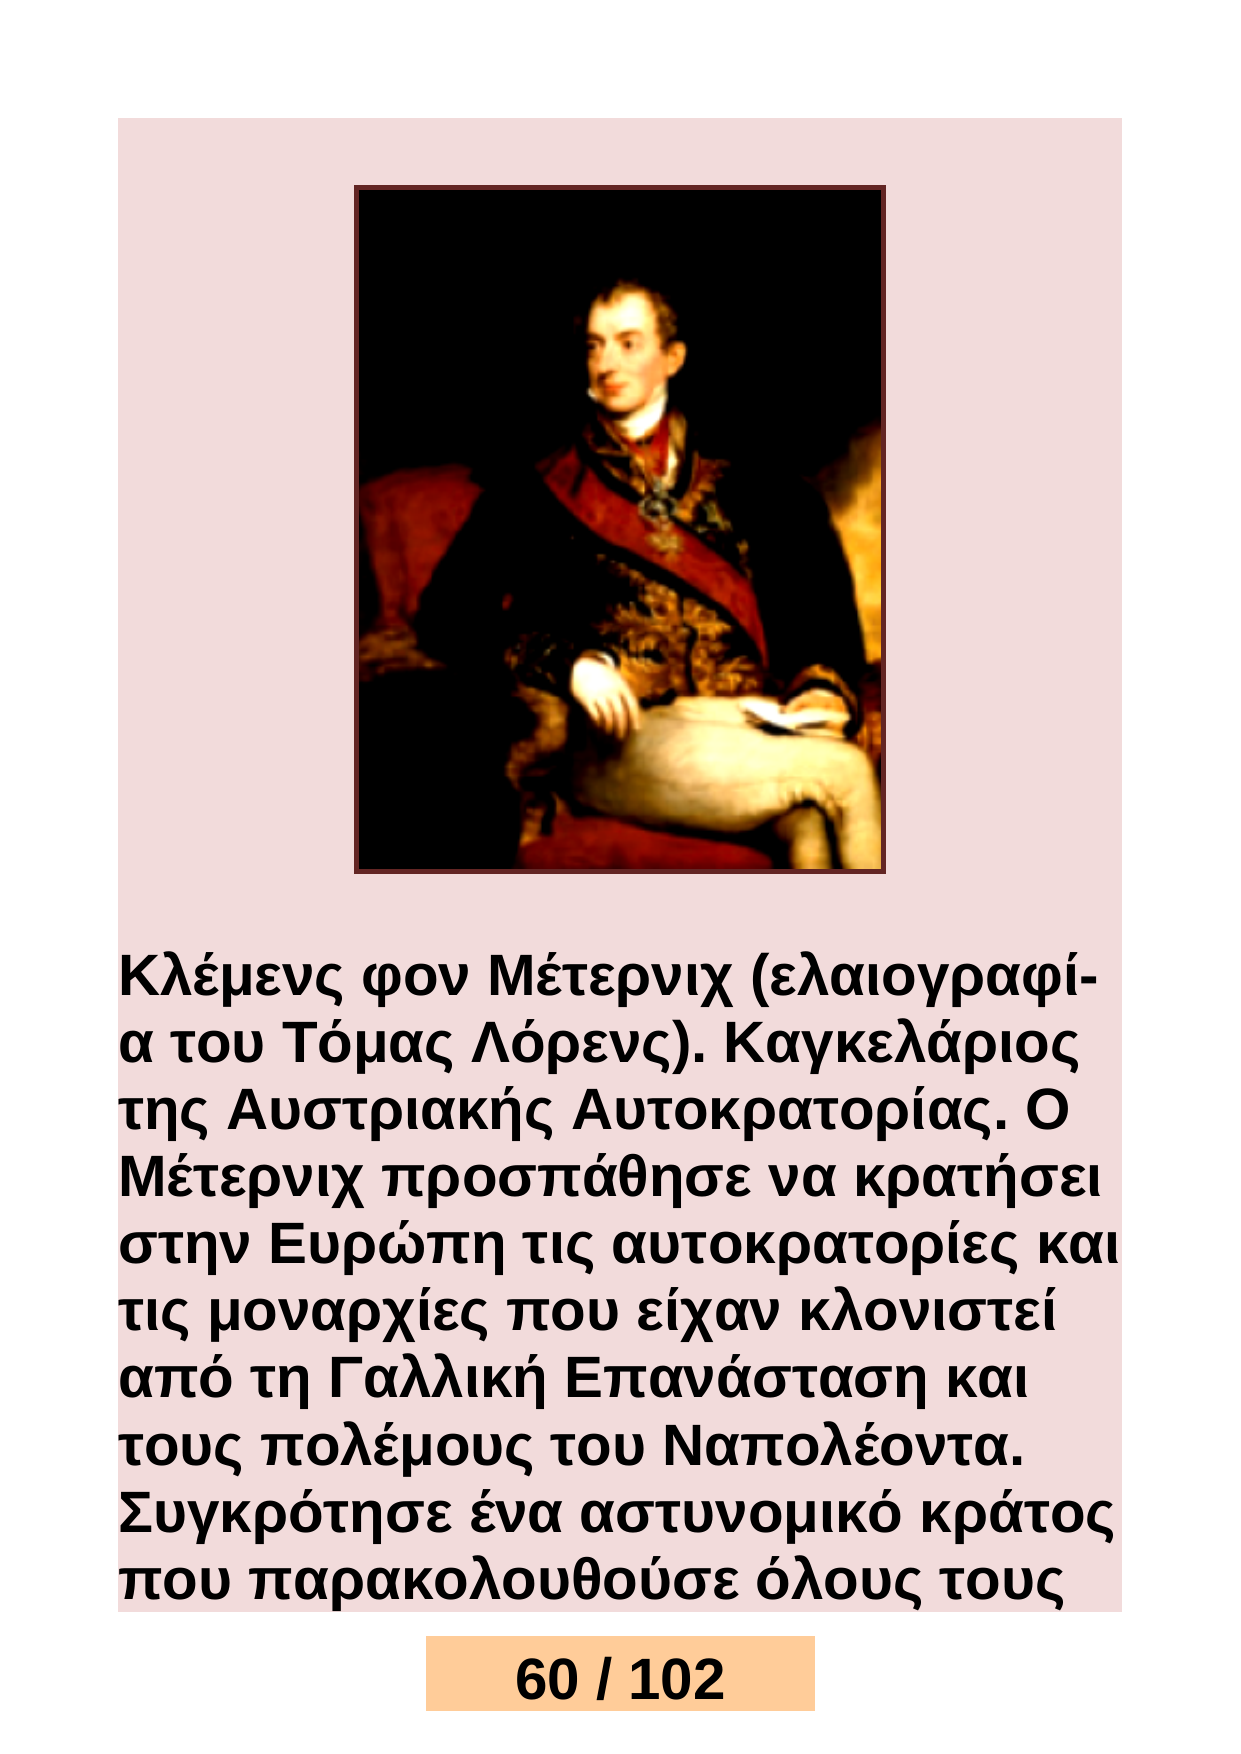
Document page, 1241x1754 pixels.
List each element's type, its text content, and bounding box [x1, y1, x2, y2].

text Κλέμενς φον Μέτερνιχ (ελαιογραφί-α του Τόμας Λόρενς). Καγκελάριος της Αυστριακής Αυτοκρατορίας. Ο Μέτερνιχ προσπάθησε να κρατήσει στην Ευρώπη τις αυτoκρατορίες και τις μοναρχίες που είχαν κλονιστεί από τη Γαλλική Επανάσταση και τους πολέμους του Ναπολέοντα. Συγκρότησε ένα αστυνομικό κράτος που παρακολουθούσε όλους τους [118, 941, 1122, 1612]
